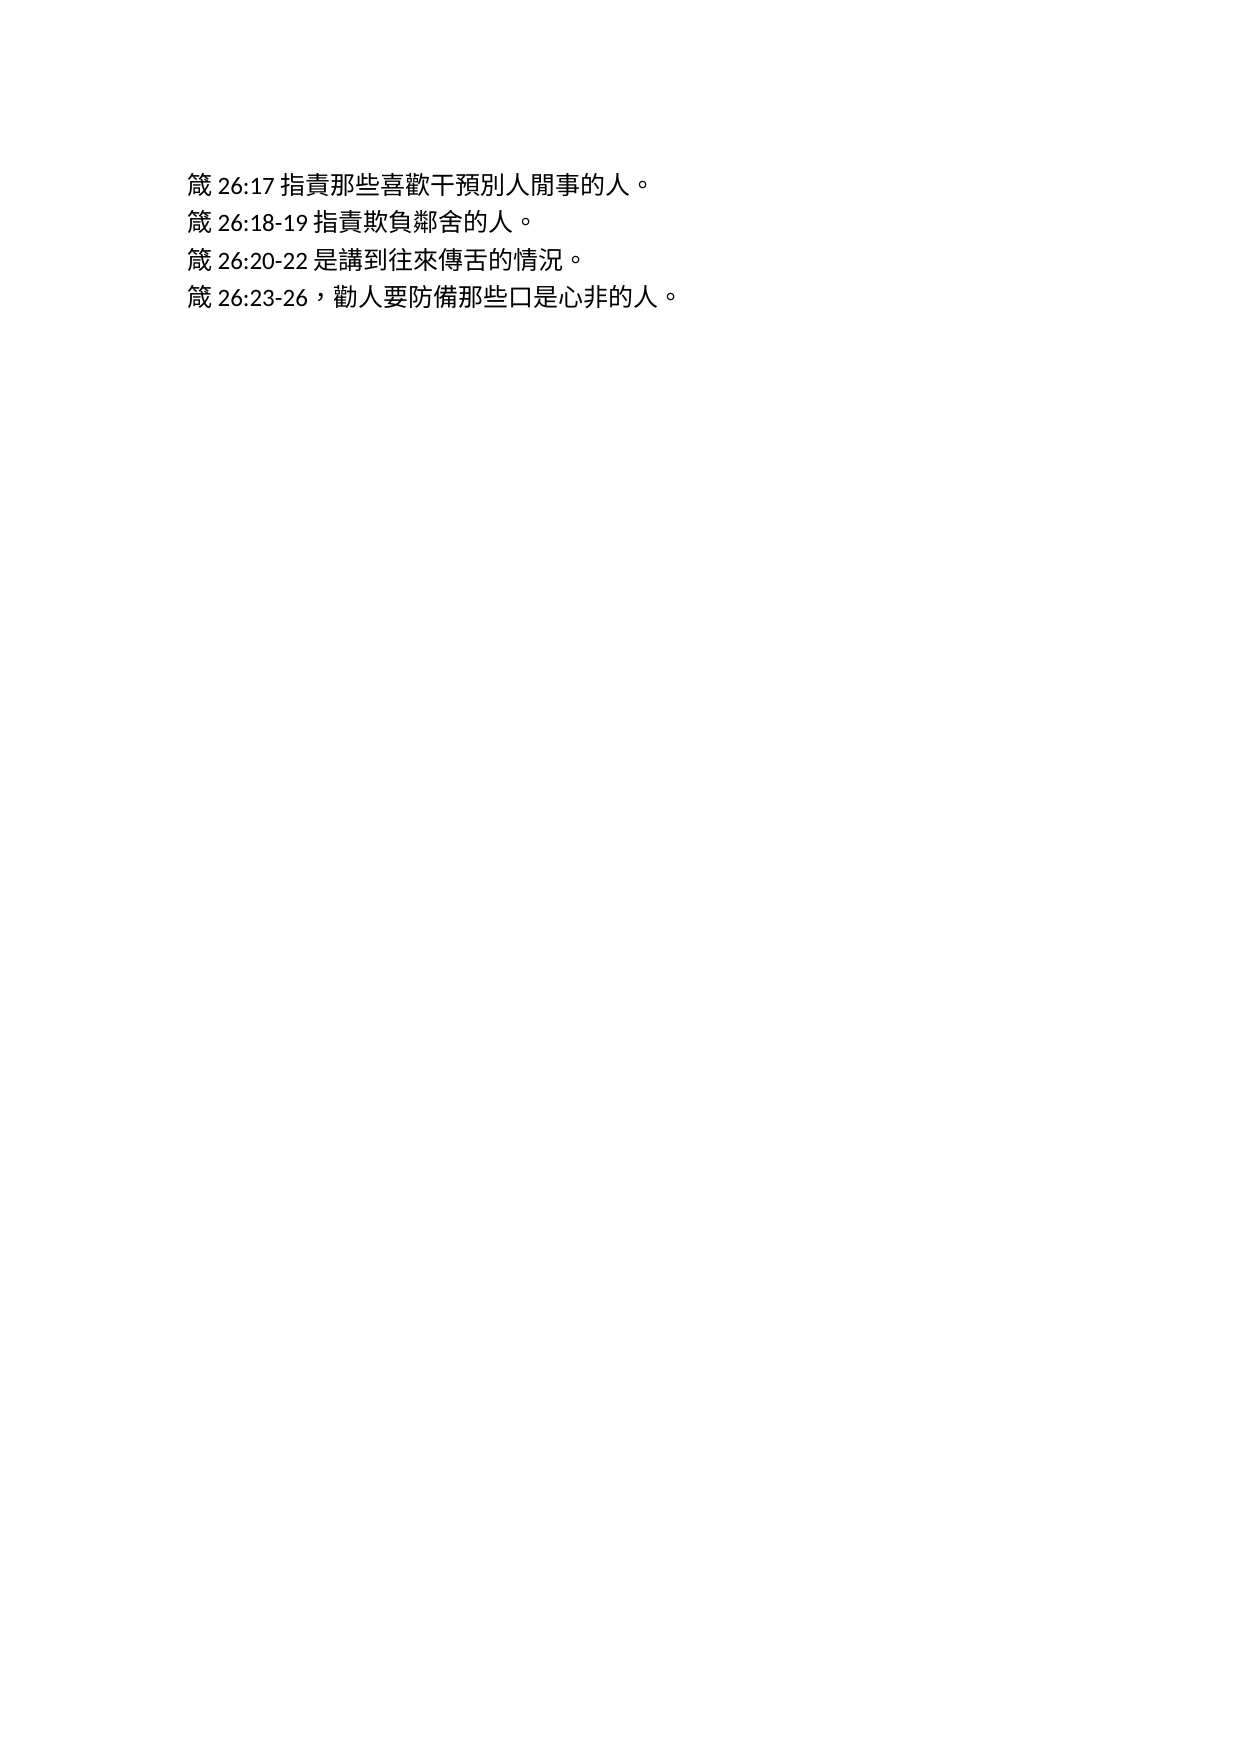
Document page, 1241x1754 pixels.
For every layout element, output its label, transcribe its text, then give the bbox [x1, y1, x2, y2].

text 箴26:17指責那些喜歡干預別人閒事的人。 [187, 164, 1053, 202]
text 箴26:23-26，勸人要防備那些口是心非的人。 [187, 277, 1053, 314]
text 箴26:18-19指責欺負鄰舍的人。 [187, 202, 1053, 239]
text 箴26:20-22是講到往來傳舌的情況。 [187, 239, 1053, 277]
